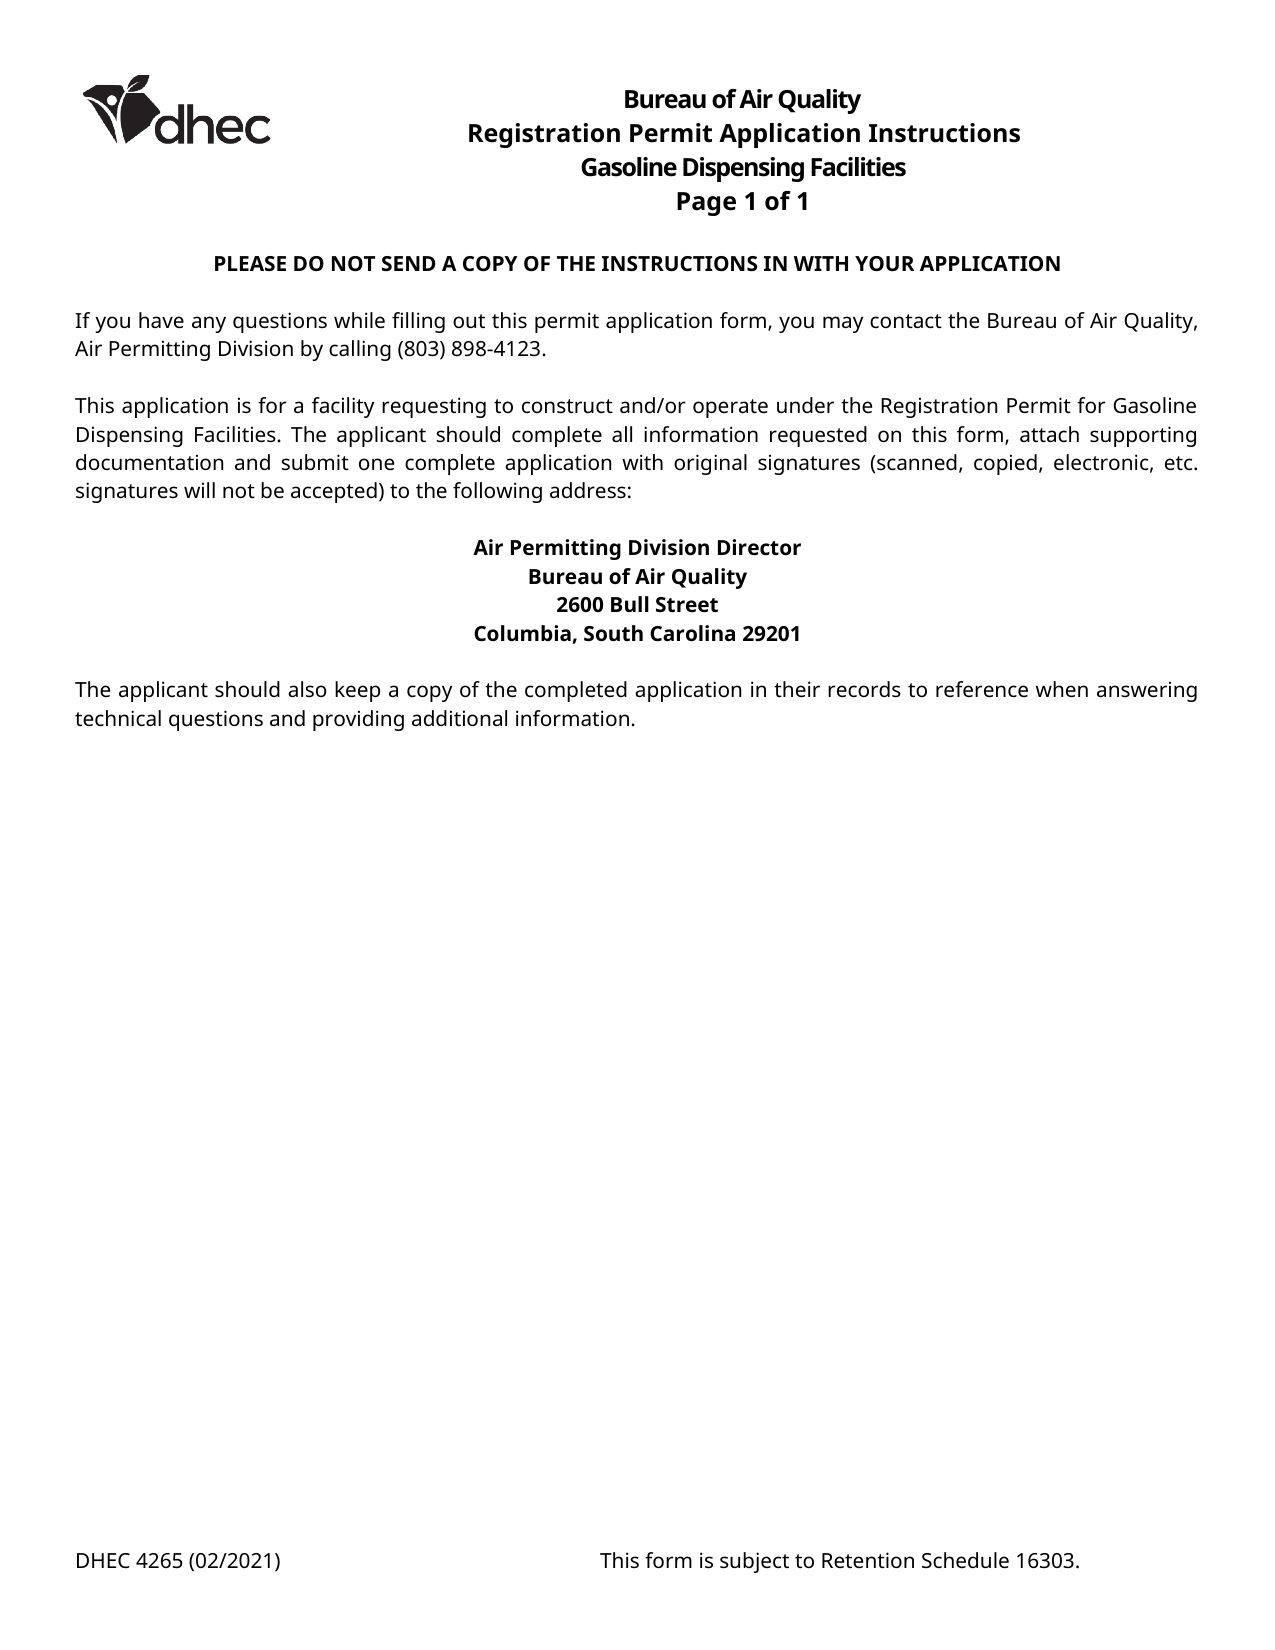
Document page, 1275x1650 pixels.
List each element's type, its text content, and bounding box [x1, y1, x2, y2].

text PLEASE DO NOT SEND A COPY OF THE INSTRUCTIONS IN WITH YOUR APPLICATION [75, 249, 1200, 277]
text Air Permitting Division Director [75, 533, 1200, 562]
text Bureau of Air Quality [75, 562, 1200, 590]
text The applicant should also keep a copy of the completed application in their records to reference when answering technical questions and providing additional information. [75, 676, 1200, 732]
text 2600 Bull Street [75, 590, 1200, 619]
picture [82, 75, 271, 144]
text This application is for a facility requesting to construct and/or operate under the Registration Permit for Gasoline Dispensing Facilities. The applicant should complete all information requested on this form, attach supporting documentation and submit one complete application with original signatures (scanned, copied, electronic, etc. signatures will not be accepted) to the following address: [75, 391, 1200, 505]
text Columbia, South Carolina 29201 [75, 619, 1200, 647]
text If you have any questions while filling out this permit application form, you may contact the Bureau of Air Quality, Air Permitting Division by calling (803) 898-4123. [75, 306, 1200, 363]
